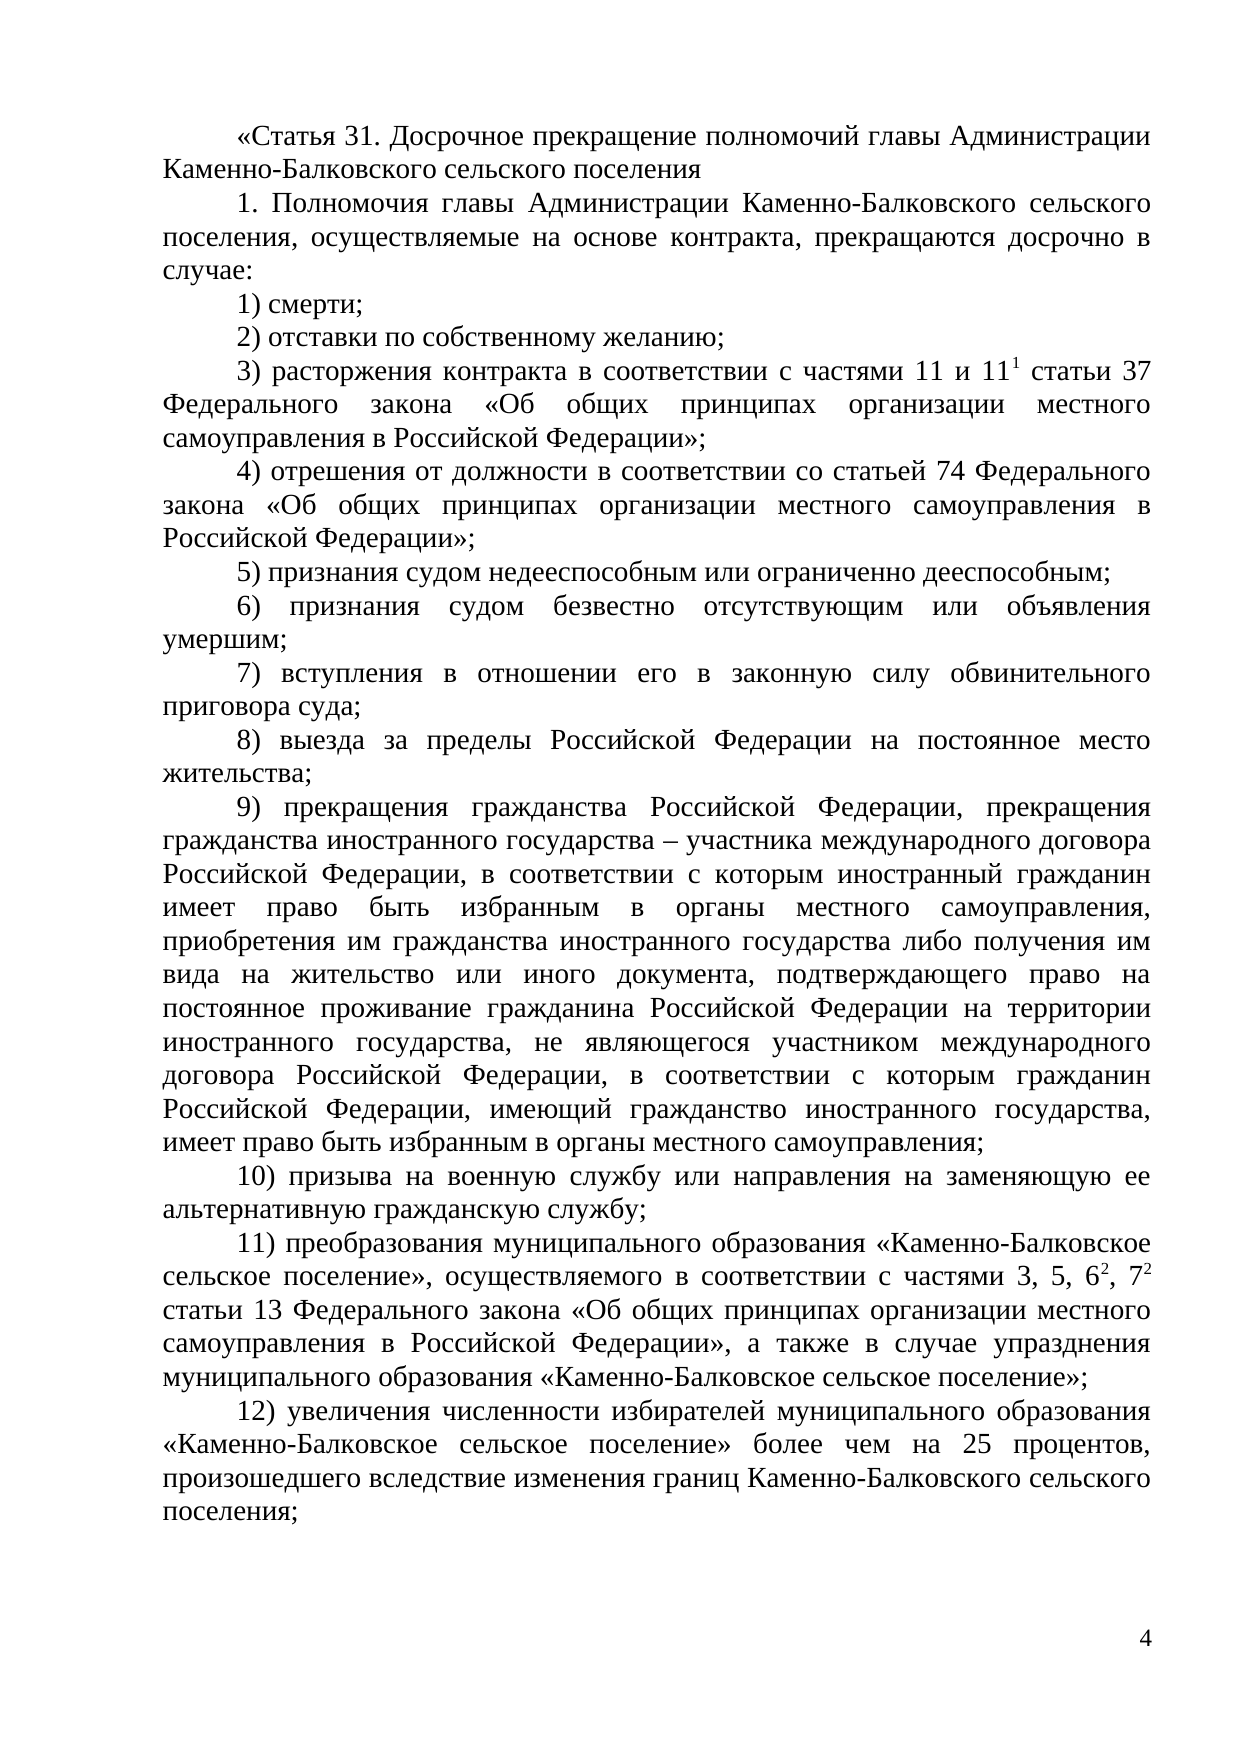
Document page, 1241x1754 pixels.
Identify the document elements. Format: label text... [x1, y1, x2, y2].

text 2) отставки по собственному желанию; [162, 319, 1152, 353]
text 4) отрешения от должности в соответствии со статьей 74 Федерального закона «Об общих принципах организации местного самоуправления в Российской Федерации»; [162, 453, 1152, 554]
text 7) вступления в отношении его в законную силу обвинительного приговора суда; [162, 655, 1152, 722]
text 9) прекращения гражданства Российской Федерации, прекращения гражданства иностранного государства – участника международного договора Российской Федерации, в соответствии с которым иностранный гражданин имеет право быть избранным в органы местного самоуправления, приобретения им гражданства иностранного государства либо получения им вида на жительство или иного документа, подтверждающего право на постоянное проживание гражданина Российской Федерации на территории иностранного государства, не являющегося участником международного договора Российской Федерации, в соответствии с которым гражданин Российской Федерации, имеющий гражданство иностранного государства, имеет право быть избранным в органы местного самоуправления; [162, 789, 1152, 1158]
text 1) смерти; [162, 286, 1152, 319]
text 8) выезда за пределы Российской Федерации на постоянное место жительства; [162, 722, 1152, 789]
text 3) расторжения контракта в соответствии с частями 11 и 111 статьи 37 Федерального закона «Об общих принципах организации местного самоуправления в Российской Федерации»; [162, 353, 1152, 453]
text «Статья 31. Досрочное прекращение полномочий главы Администрации Каменно-Балковского сельского поселения [162, 118, 1152, 185]
text 5) признания судом недееспособным или ограниченно дееспособным; [162, 554, 1152, 588]
text 10) призыва на военную службу или направления на заменяющую ее альтернативную гражданскую службу; [162, 1158, 1152, 1225]
text 1. Полномочия главы Администрации Каменно-Балковского сельского поселения, осуществляемые на основе контракта, прекращаются досрочно в случае: [162, 185, 1152, 286]
text 6) признания судом безвестно отсутствующим или объявления умершим; [162, 588, 1152, 655]
text 12) увеличения численности избирателей муниципального образования «Каменно-Балковское сельское поселение» более чем на 25 процентов, произошедшего вследствие изменения границ Каменно-Балковского сельского поселения; [162, 1393, 1152, 1527]
text 11) преобразования муниципального образования «Каменно-Балковское сельское поселение», осуществляемого в соответствии с частями 3, 5, 62, 72 статьи 13 Федерального закона «Об общих принципах организации местного самоуправления в Российской Федерации», а также в случае упразднения муниципального образования «Каменно-Балковское сельское поселение»; [162, 1225, 1152, 1393]
